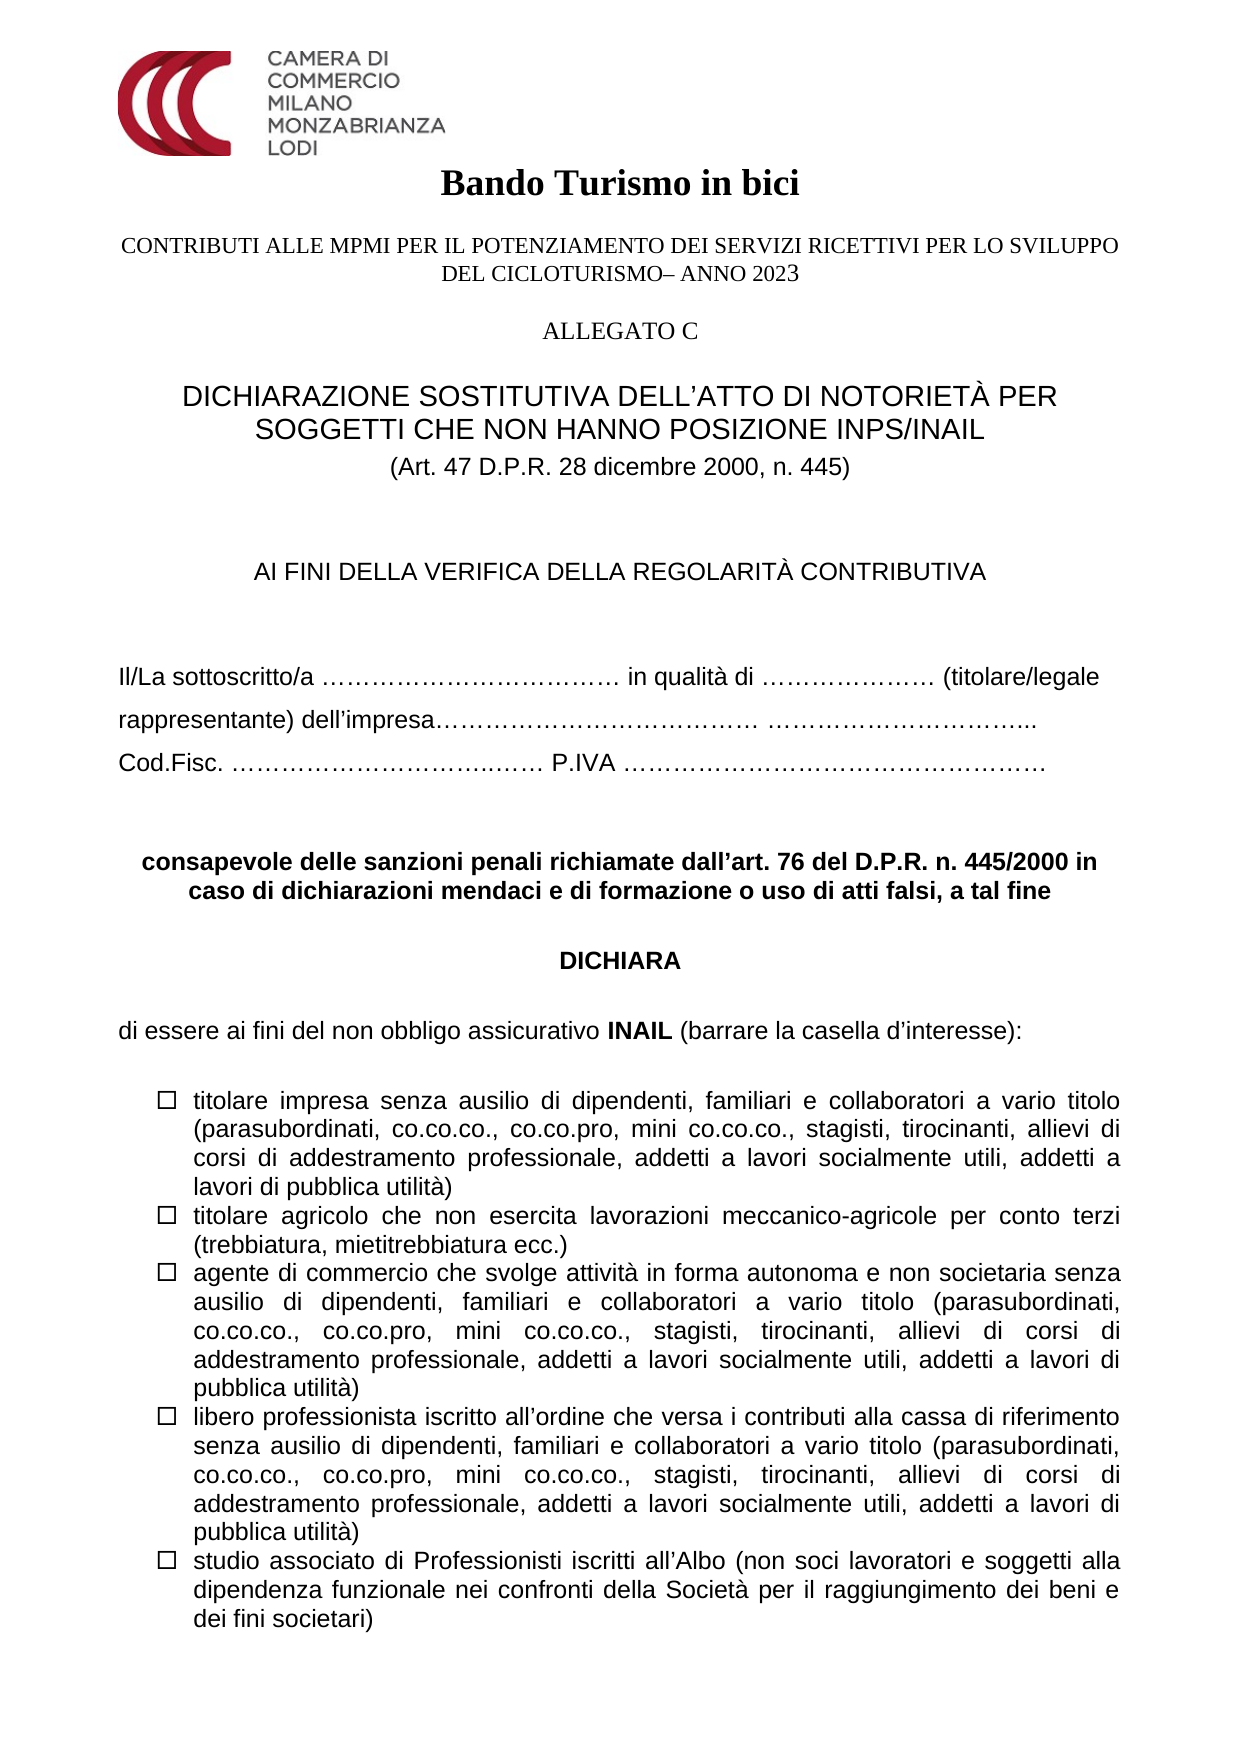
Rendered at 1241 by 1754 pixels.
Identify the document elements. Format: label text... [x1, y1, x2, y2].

list titolare agricolo che non esercita lavorazioni meccanico-agricole per conto terzi (trebbiatura, mietitrebbiatura ecc.) [156, 1201, 1122, 1258]
text (Art. 47 D.P.R. 28 dicembre 2000, n. 445) [118, 452, 1122, 481]
text Il/La sottoscritto/a ……………………………… in qualità di ………………… (titolare/legale rappresentante) dell’impresa………………………………… …………………………... Cod.Fisc. …………………………..…… P.IVA …………………………………………… [118, 662, 1122, 777]
list agente di commercio che svolge attività in forma autonoma e non societaria senza ausilio di dipendenti, familiari e collaboratori a vario titolo (parasubordinati, co.co.co., co.co.pro, mini co.co.co., stagisti, tirocinanti, allievi di corsi di addestramento professionale, addetti a lavori socialmente utili, addetti a lavori di pubblica utilità) [156, 1258, 1122, 1402]
text DICHIARA [118, 946, 1122, 974]
text di essere ai fini del non obbligo assicurativo INAIL (barrare la casella d’interesse): [118, 1016, 1122, 1044]
text DICHIARAZIONE SOSTITUTIVA DELL’ATTO DI NOTORIETÀ PER SOGGETTI CHE NON HANNO POSIZIONE INPS/INAIL [118, 378, 1122, 446]
text consapevole delle sanzioni penali richiamate dall’art. 76 del D.P.R. n. 445/2000 in caso di dichiarazioni mendaci e di formazione o uso di atti falsi, a tal fine [118, 847, 1122, 904]
list titolare impresa senza ausilio di dipendenti, familiari e collaboratori a vario titolo (parasubordinati, co.co.co., co.co.pro, mini co.co.co., stagisti, tirocinanti, allievi di corsi di addestramento professionale, addetti a lavori socialmente utili, addetti a lavori di pubblica utilità) [156, 1086, 1122, 1201]
list libero professionista iscritto all’ordine che versa i contributi alla cassa di riferimento senza ausilio di dipendenti, familiari e collaboratori a vario titolo (parasubordinati, co.co.co., co.co.pro, mini co.co.co., stagisti, tirocinanti, allievi di corsi di addestramento professionale, addetti a lavori socialmente utili, addetti a lavori di pubblica utilità) [156, 1402, 1122, 1546]
list studio associato di Professionisti iscritti all’Albo (non soci lavoratori e soggetti alla dipendenza funzionale nei confronti della Società per il raggiungimento dei beni e dei fini societari) [156, 1546, 1122, 1632]
picture [117, 51, 446, 156]
text AI FINI DELLA VERIFICA DELLA REGOLARITÀ CONTRIBUTIVA [118, 557, 1122, 586]
